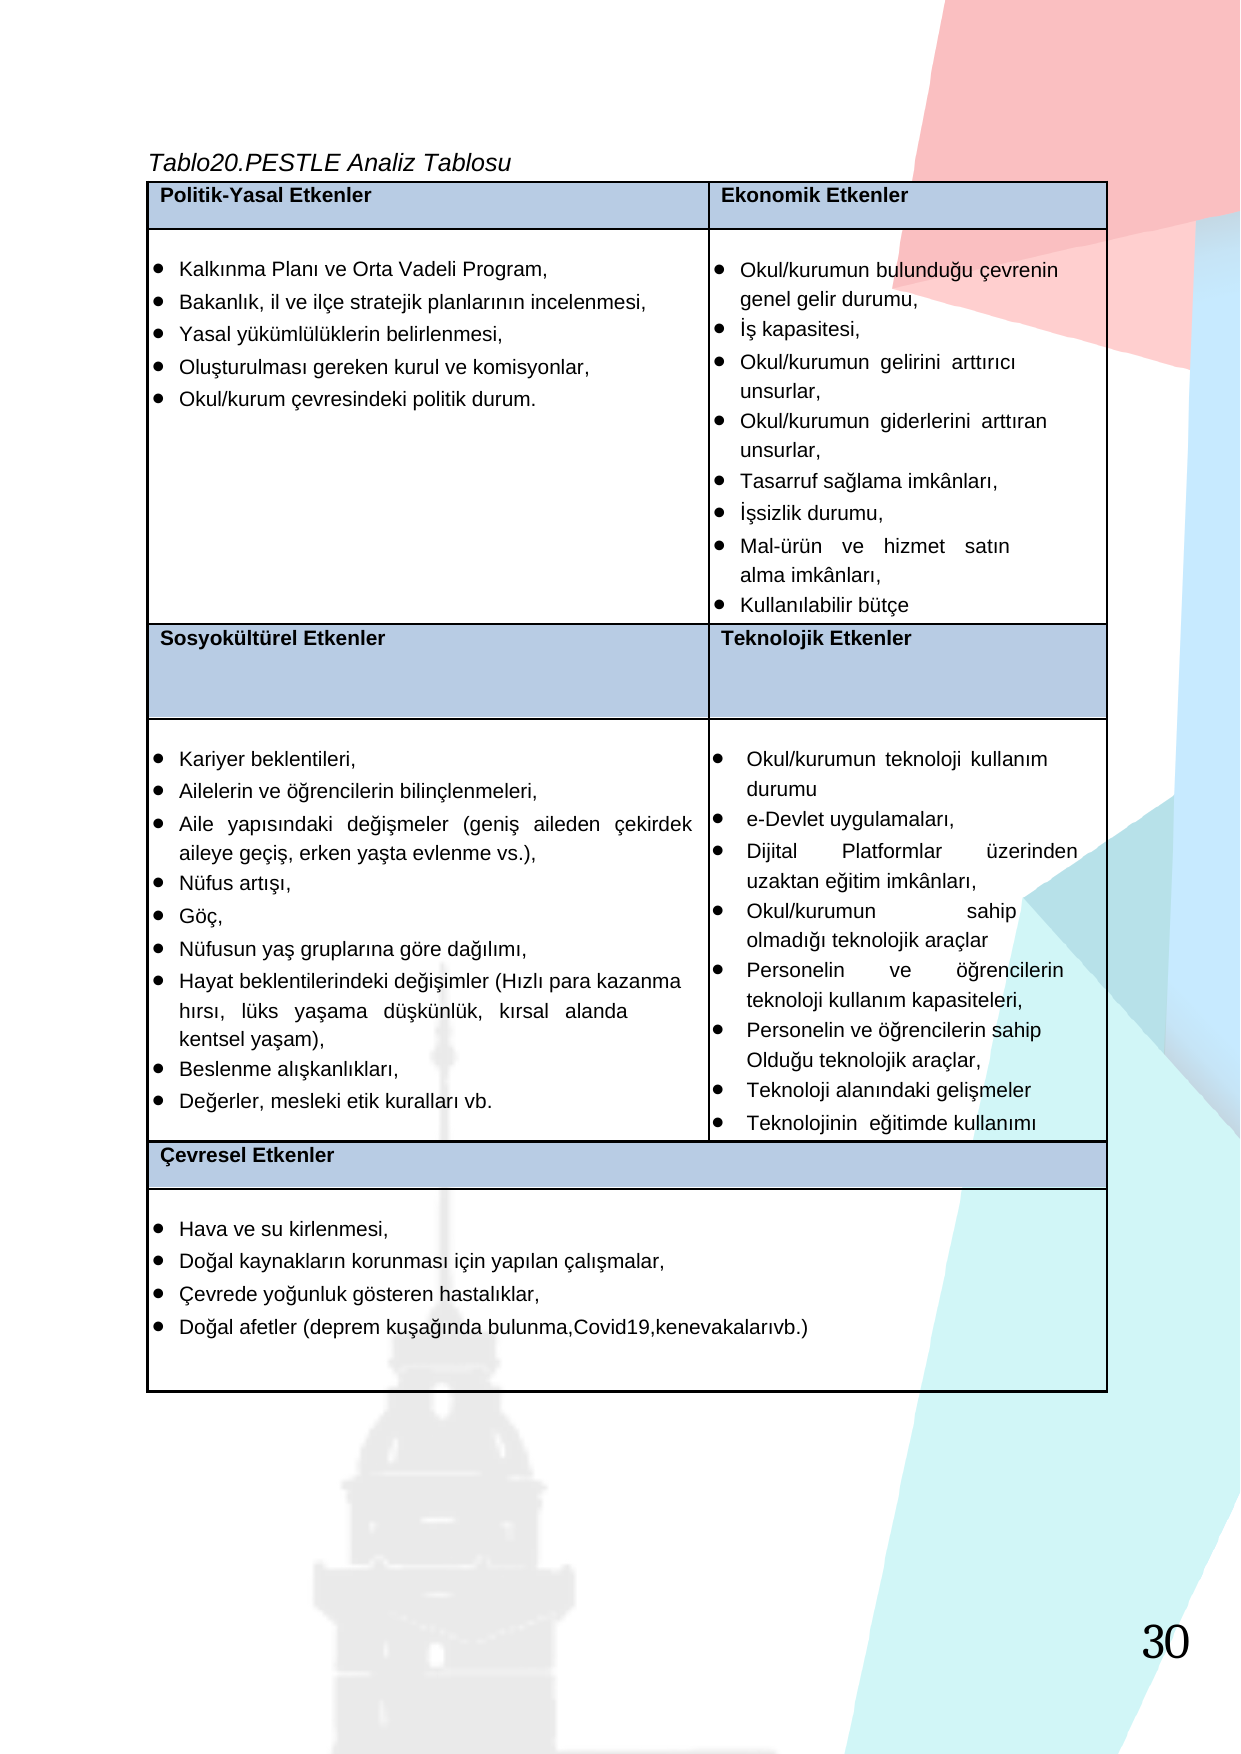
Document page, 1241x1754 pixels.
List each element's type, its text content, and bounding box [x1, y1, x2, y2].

table_header Politik-Yasal Etkenler [149, 183, 708, 228]
table_cell Kalkınma Planı ve Orta Vadeli Program, Bakanlık, il ve ilçe stratejik planlarının incelenmesi, Yasal yükümlülüklerin belirlenmesi, Oluşturulması gereken kurul ve komisyonlar, Okul/kurum çevresindeki politik durum. [149, 230, 708, 623]
table_cell Hava ve su kirlenmesi, Doğal kaynakların korunması için yapılan çalışmalar, Çevrede yoğunluk gösteren hastalıklar, Doğal afetler (deprem kuşağında bulunma,Covid19,kenevakalarıvb.) [149, 1190, 1106, 1390]
text Tablo20.PESTLE Analiz Tablosu [148, 148, 1093, 176]
table_cell Okul/kurumun teknoloji kullanım durumu e-Devlet uygulamaları, Dijital Platformlar üzerinden uzaktan eğitim imkânları, Okul/kurumun sahip olmadığı teknolojik araçlar Personelin ve öğrencilerin teknoloji kullanım kapasiteleri, Personelin ve öğrencilerin sahip Olduğu teknolojik araçlar, Teknoloji alanındaki gelişmeler Teknolojinin eğitimde kullanımı [710, 720, 1106, 1140]
table_cell Sosyokültürel Etkenler [149, 625, 708, 717]
table_cell Okul/kurumun bulunduğu çevrenin genel gelir durumu, İş kapasitesi, Okul/kurumun gelirini arttırıcı unsurlar, Okul/kurumun giderlerini arttıran unsurlar, Tasarruf sağlama imkânları, İşsizlik durumu, Mal-ürün ve hizmet satın alma imkânları, Kullanılabilir bütçe [710, 230, 1106, 623]
picture [0, 0, 1241, 1754]
table_cell Çevresel Etkenler [149, 1143, 1106, 1187]
table_cell Teknolojik Etkenler [710, 625, 1106, 717]
table_cell Kariyer beklentileri, Ailelerin ve öğrencilerin bilinçlenmeleri, Aile yapısındaki değişmeler (geniş aileden çekirdek aileye geçiş, erken yaşta evlenme vs.), Nüfus artışı, Göç, Nüfusun yaş gruplarına göre dağılımı, Hayat beklentilerindeki değişimler (Hızlı para kazanma hırsı, lüks yaşama düşkünlük, kırsal alanda kentsel yaşam), Beslenme alışkanlıkları, Değerler, mesleki etik kuralları vb. [149, 720, 708, 1140]
table_header Ekonomik Etkenler [710, 183, 1106, 228]
